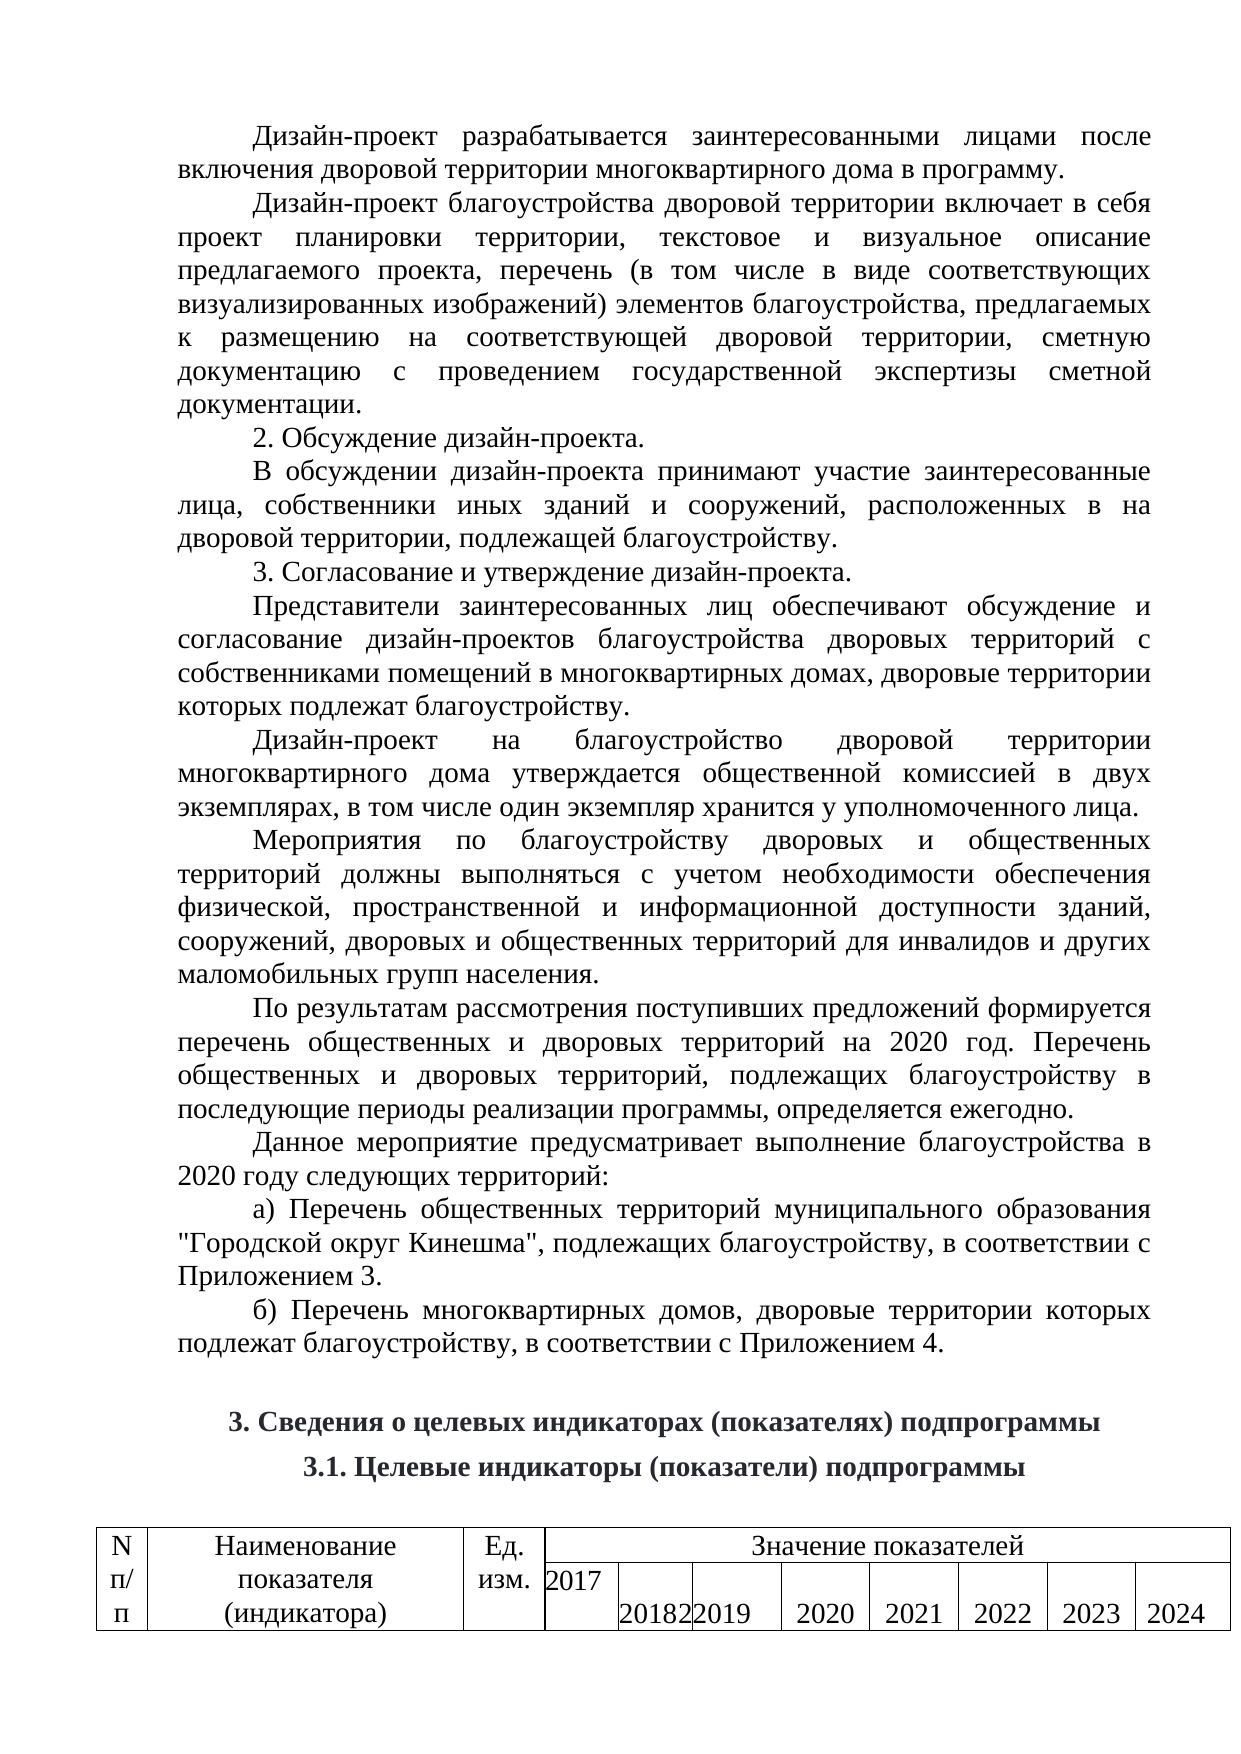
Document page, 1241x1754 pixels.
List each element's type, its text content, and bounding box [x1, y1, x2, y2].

table_header Значение показателей [546, 1528, 1230, 1562]
text 3. Согласование и утверждение дизайн-проекта. [177, 554, 1152, 588]
table_cell 2024 [1136, 1563, 1230, 1630]
table_header Наименование показателя (индикатора) [148, 1528, 463, 1630]
text Представители заинтересованных лиц обеспечивают обсуждение и согласование дизайн-проектов благоустройства дворовых территорий с собственниками помещений в многоквартирных домах, дворовые территории которых подлежат благоустройству. [177, 588, 1152, 722]
table_cell 2023 [1048, 1563, 1135, 1630]
table_cell 2021 [870, 1563, 958, 1630]
text б) Перечень многоквартирных домов, дворовые территории которых подлежат благоустройству, в соответствии с Приложением 4. [177, 1292, 1152, 1359]
text Дизайн-проект на благоустройство дворовой территории многоквартирного дома утверждается общественной комиссией в двух экземплярах, в том числе один экземпляр хранится у уполномоченного лица. [177, 722, 1152, 822]
text Мероприятия по благоустройству дворовых и общественных территорий должны выполняться с учетом необходимости обеспечения физической, пространственной и информационной доступности зданий, сооружений, дворовых и общественных территорий для инвалидов и других маломобильных групп населения. [177, 822, 1152, 990]
text По результатам рассмотрения поступивших предложений формируется перечень общественных и дворовых территорий на 2020 год. Перечень общественных и дворовых территорий, подлежащих благоустройству в последующие периоды реализации программы, определяется ежегодно. [177, 990, 1152, 1124]
text а) Перечень общественных территорий муниципального образования "Городской округ Кинешма", подлежащих благоустройству, в соответствии с Приложением 3. [177, 1191, 1152, 1292]
table_cell 22019 [693, 1563, 781, 1630]
table_header Ед. изм. [464, 1528, 544, 1630]
table_header N п/п [97, 1528, 147, 1630]
table_cell 2018 [619, 1563, 692, 1630]
text 3.1. Целевые индикаторы (показатели) подпрограммы [177, 1449, 1152, 1482]
text 3. Сведения о целевых индикаторах (показателях) подпрограммы [177, 1404, 1152, 1437]
text Дизайн-проект благоустройства дворовой территории включает в себя проект планировки территории, текстовое и визуальное описание предлагаемого проекта, перечень (в том числе в виде соответствующих визуализированных изображений) элементов благоустройства, предлагаемых к размещению на соответствующей дворовой территории, сметную документацию с проведением государственной экспертизы сметной документации. [177, 185, 1152, 420]
text Данное мероприятие предусматривает выполнение благоустройства в 2020 году следующих территорий: [177, 1124, 1152, 1191]
table_cell 2017 [546, 1563, 618, 1630]
text 2. Обсуждение дизайн-проекта. [177, 420, 1152, 453]
text Дизайн-проект разрабатывается заинтересованными лицами после включения дворовой территории многоквартирного дома в программу. [177, 118, 1152, 185]
table_cell 2022 [959, 1563, 1047, 1630]
text В обсуждении дизайн-проекта принимают участие заинтересованные лица, собственники иных зданий и сооружений, расположенных в на дворовой территории, подлежащей благоустройству. [177, 453, 1152, 554]
table_cell 2020 [782, 1563, 869, 1630]
